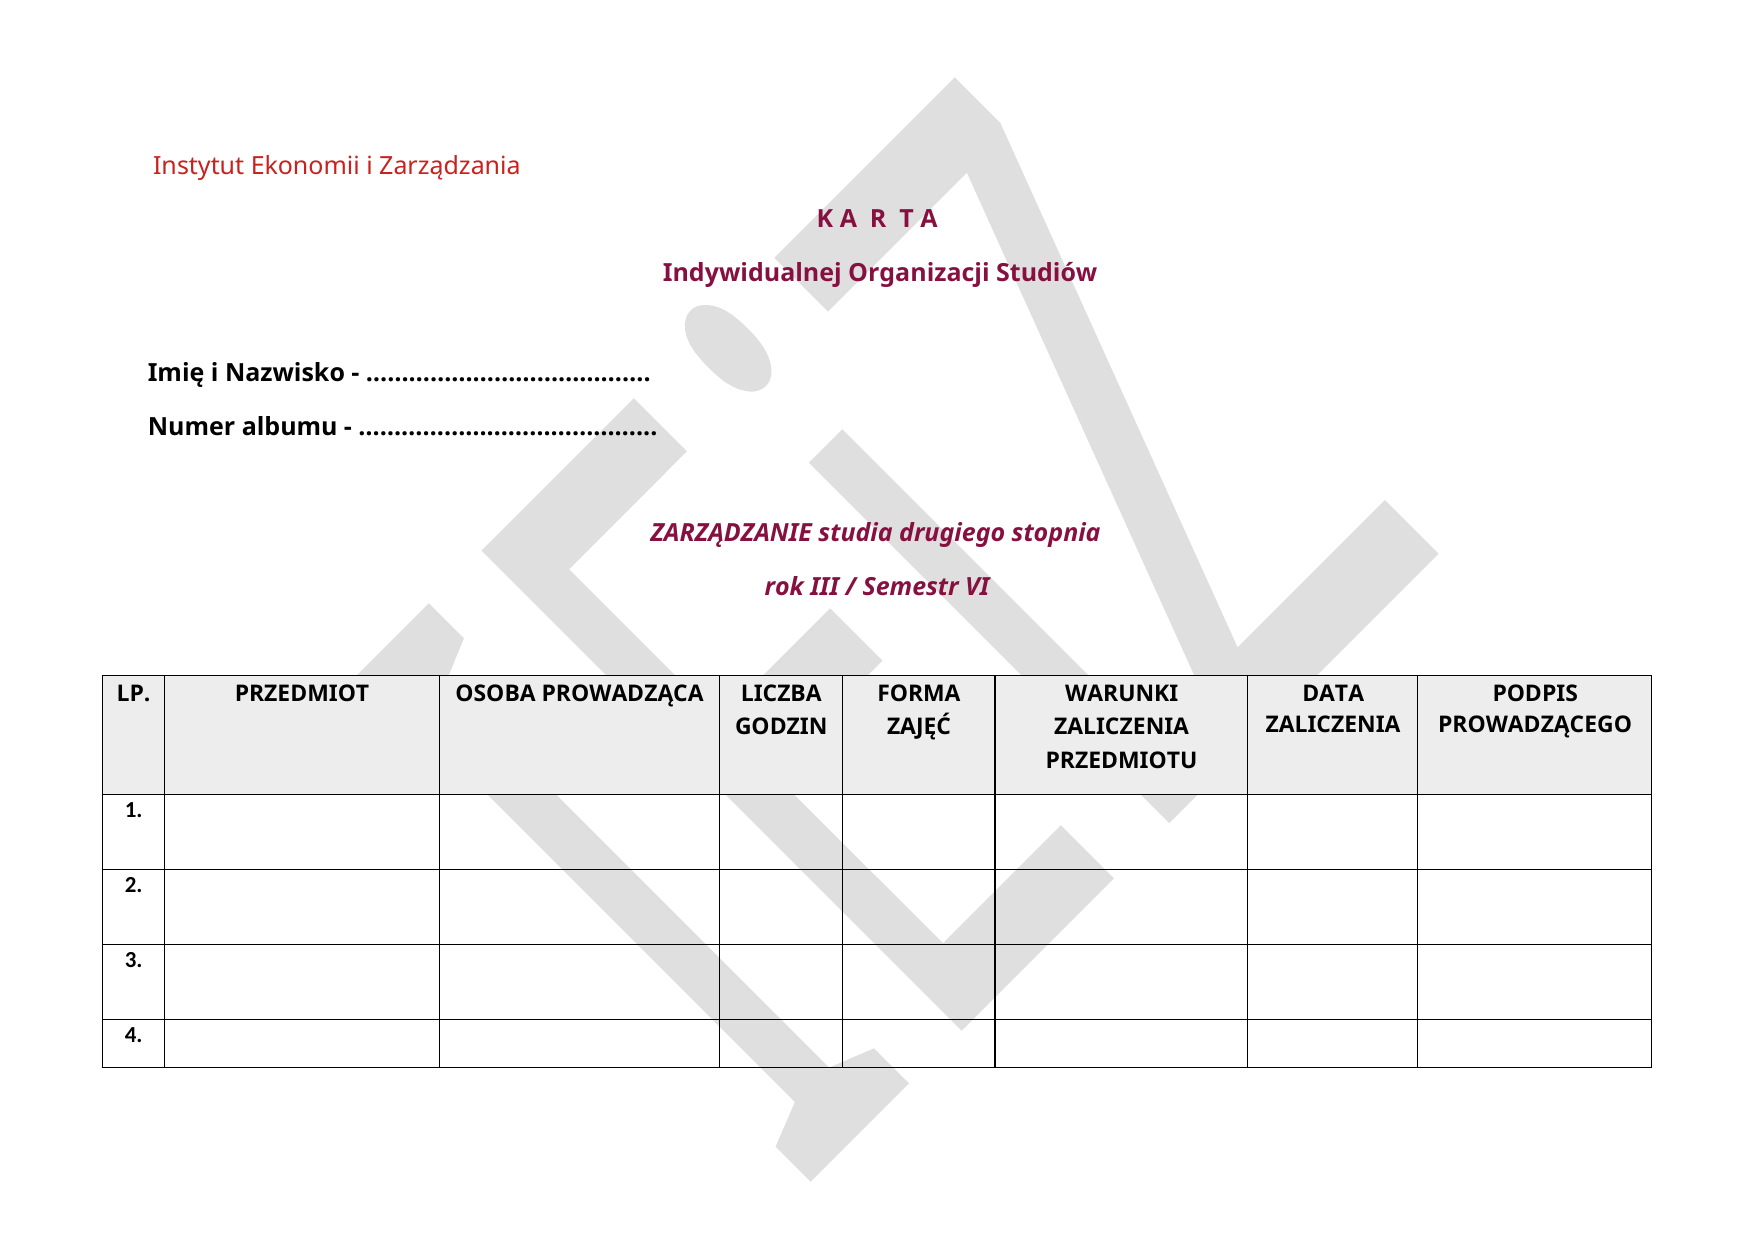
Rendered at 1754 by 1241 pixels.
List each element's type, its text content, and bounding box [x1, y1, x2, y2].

table_cell [1418, 795, 1651, 869]
table_cell [1418, 945, 1651, 1019]
text Numer albumu - …………………………………... [148, 408, 1606, 442]
table_cell 4. [103, 1020, 164, 1067]
table_cell [165, 870, 439, 944]
text Imię i Nazwisko - …………………………………. [148, 355, 1606, 389]
table_header DATA ZALICZENIA [1248, 676, 1417, 794]
table_cell [165, 1020, 439, 1067]
table_cell [1248, 870, 1417, 944]
table_cell [720, 1020, 842, 1067]
table_cell [440, 795, 719, 869]
table_cell [720, 870, 842, 944]
text K A R T A [148, 201, 1606, 235]
table_cell [843, 870, 994, 944]
table_cell [1418, 1020, 1651, 1067]
table_header WARUNKI ZALICZENIA PRZEDMIOTU [996, 676, 1247, 794]
table_cell [165, 795, 439, 869]
table_cell [843, 795, 994, 869]
table_cell [720, 795, 842, 869]
table_header OSOBA PROWADZĄCA [440, 676, 719, 794]
table_cell 1. [103, 795, 164, 869]
table_cell [996, 870, 1247, 944]
table_cell [843, 945, 994, 1019]
table_cell [1248, 1020, 1417, 1067]
table_header FORMA ZAJĘĆ [843, 676, 994, 794]
table_cell [1248, 795, 1417, 869]
text rok III / Semestr VI [148, 568, 1606, 603]
text Indywidualnej Organizacji Studiów [148, 254, 1606, 288]
table_cell [440, 1020, 719, 1067]
text Instytut Ekonomii i Zarządzania [148, 148, 1606, 182]
table_header LP. [103, 676, 164, 794]
table_header PRZEDMIOT [165, 676, 439, 794]
table_cell [1248, 945, 1417, 1019]
table_cell [440, 870, 719, 944]
table_cell [165, 945, 439, 1019]
table_cell [996, 795, 1247, 869]
table_header LICZBA GODZIN [720, 676, 842, 794]
table_cell [996, 1020, 1247, 1067]
text ZARZĄDZANIE studia drugiego stopnia [148, 515, 1606, 549]
table_cell [843, 1020, 994, 1067]
table_cell 3. [103, 945, 164, 1019]
table_header PODPIS PROWADZĄCEGO [1418, 676, 1651, 794]
table_cell [1418, 870, 1651, 944]
table_cell 2. [103, 870, 164, 944]
table_cell [996, 945, 1247, 1019]
table_cell [720, 945, 842, 1019]
table_cell [440, 945, 719, 1019]
